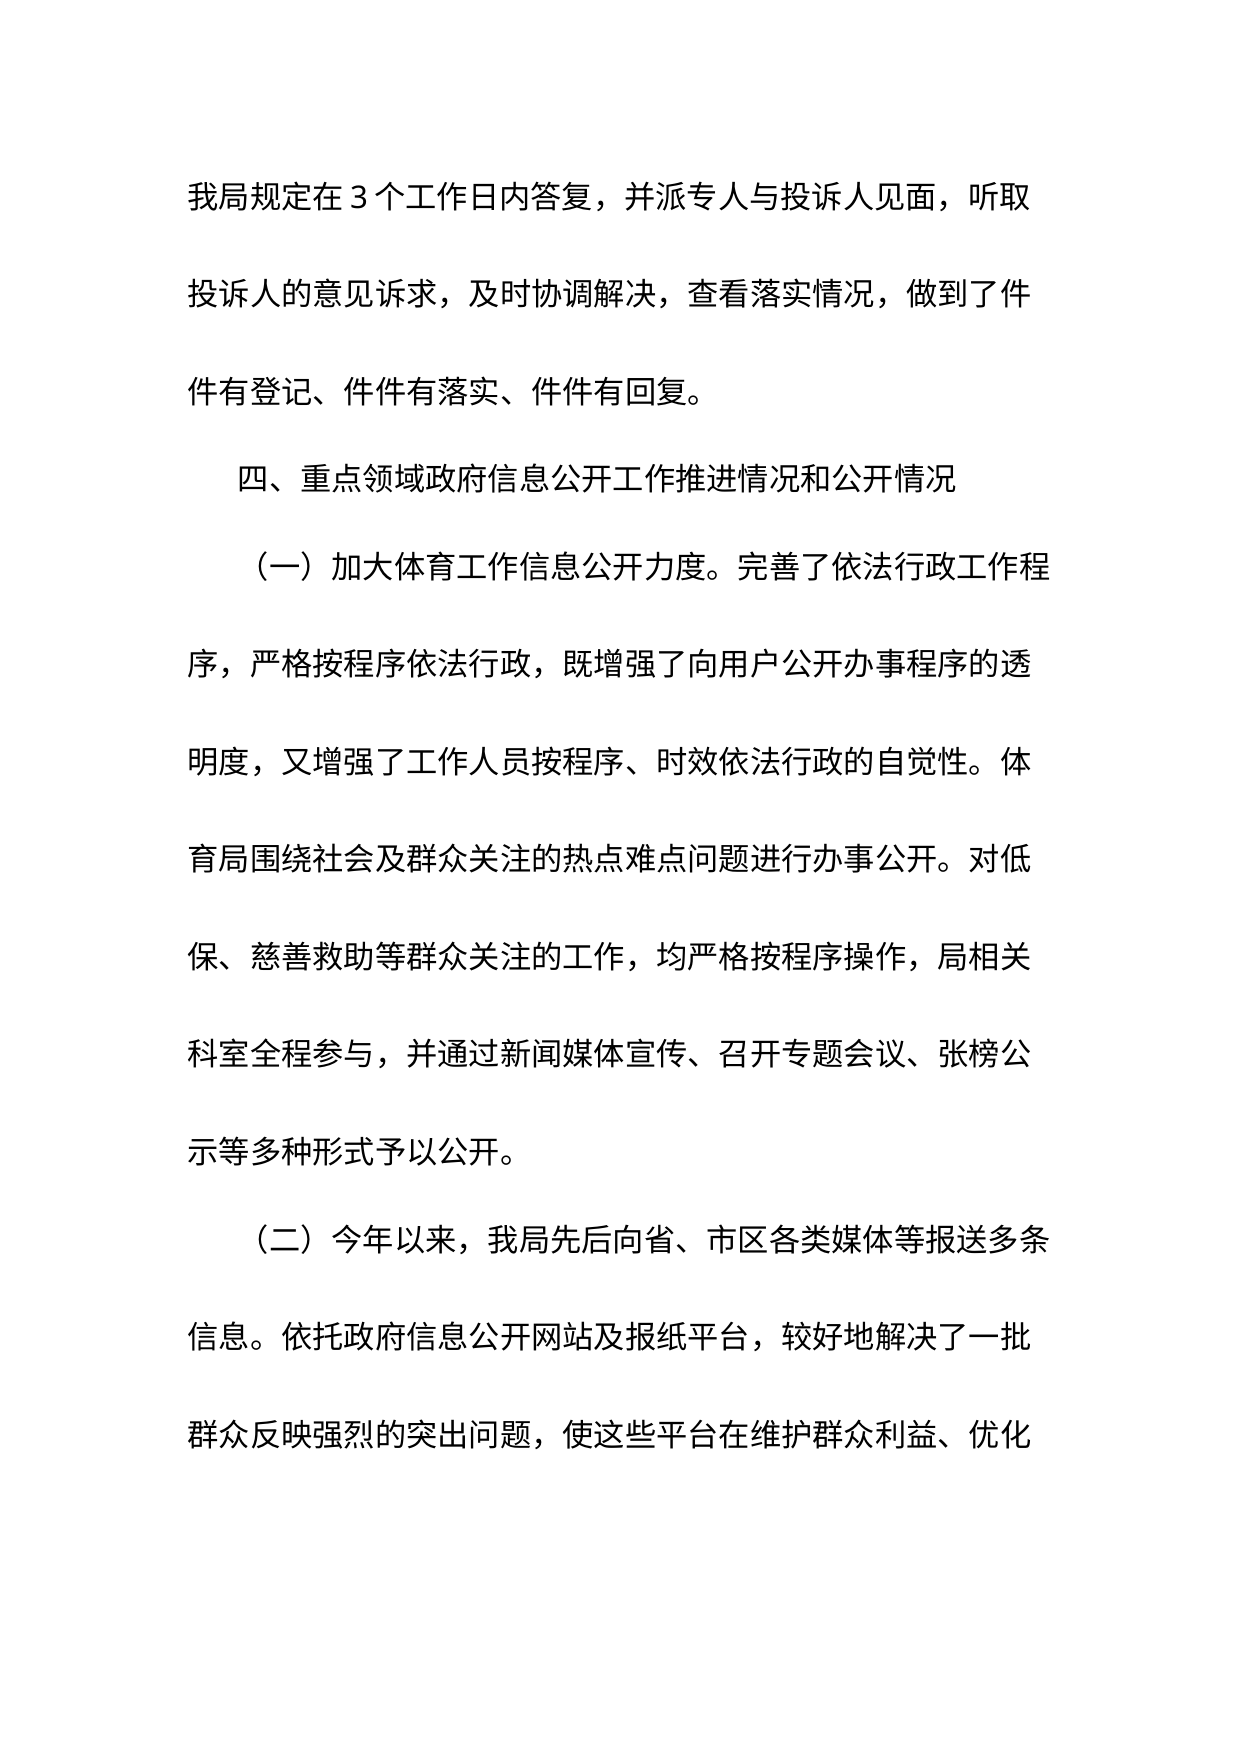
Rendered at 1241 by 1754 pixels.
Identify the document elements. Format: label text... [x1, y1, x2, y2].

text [187, 1205, 1053, 1465]
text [187, 162, 1053, 422]
text （一）加大体育工作信息公开力度。完善了依法行政工作程序，严格按程序依法行政，既增强了向用户公开办事程序的透明度，又增强了工作人员按程序、时效依法行政的自觉性。体育局围绕社会及群众关注的热点难点问题进行办事公开。对低保、慈善救助等群众关注的工作，均严格按程序操作，局相关科室全程参与，并通过新闻媒体宣传、召开专题会议、张榜公示等多种形式予以公开。 [187, 532, 1053, 1182]
text 四、重点领域政府信息公开工作推进情况和公开情况 [187, 444, 1053, 509]
